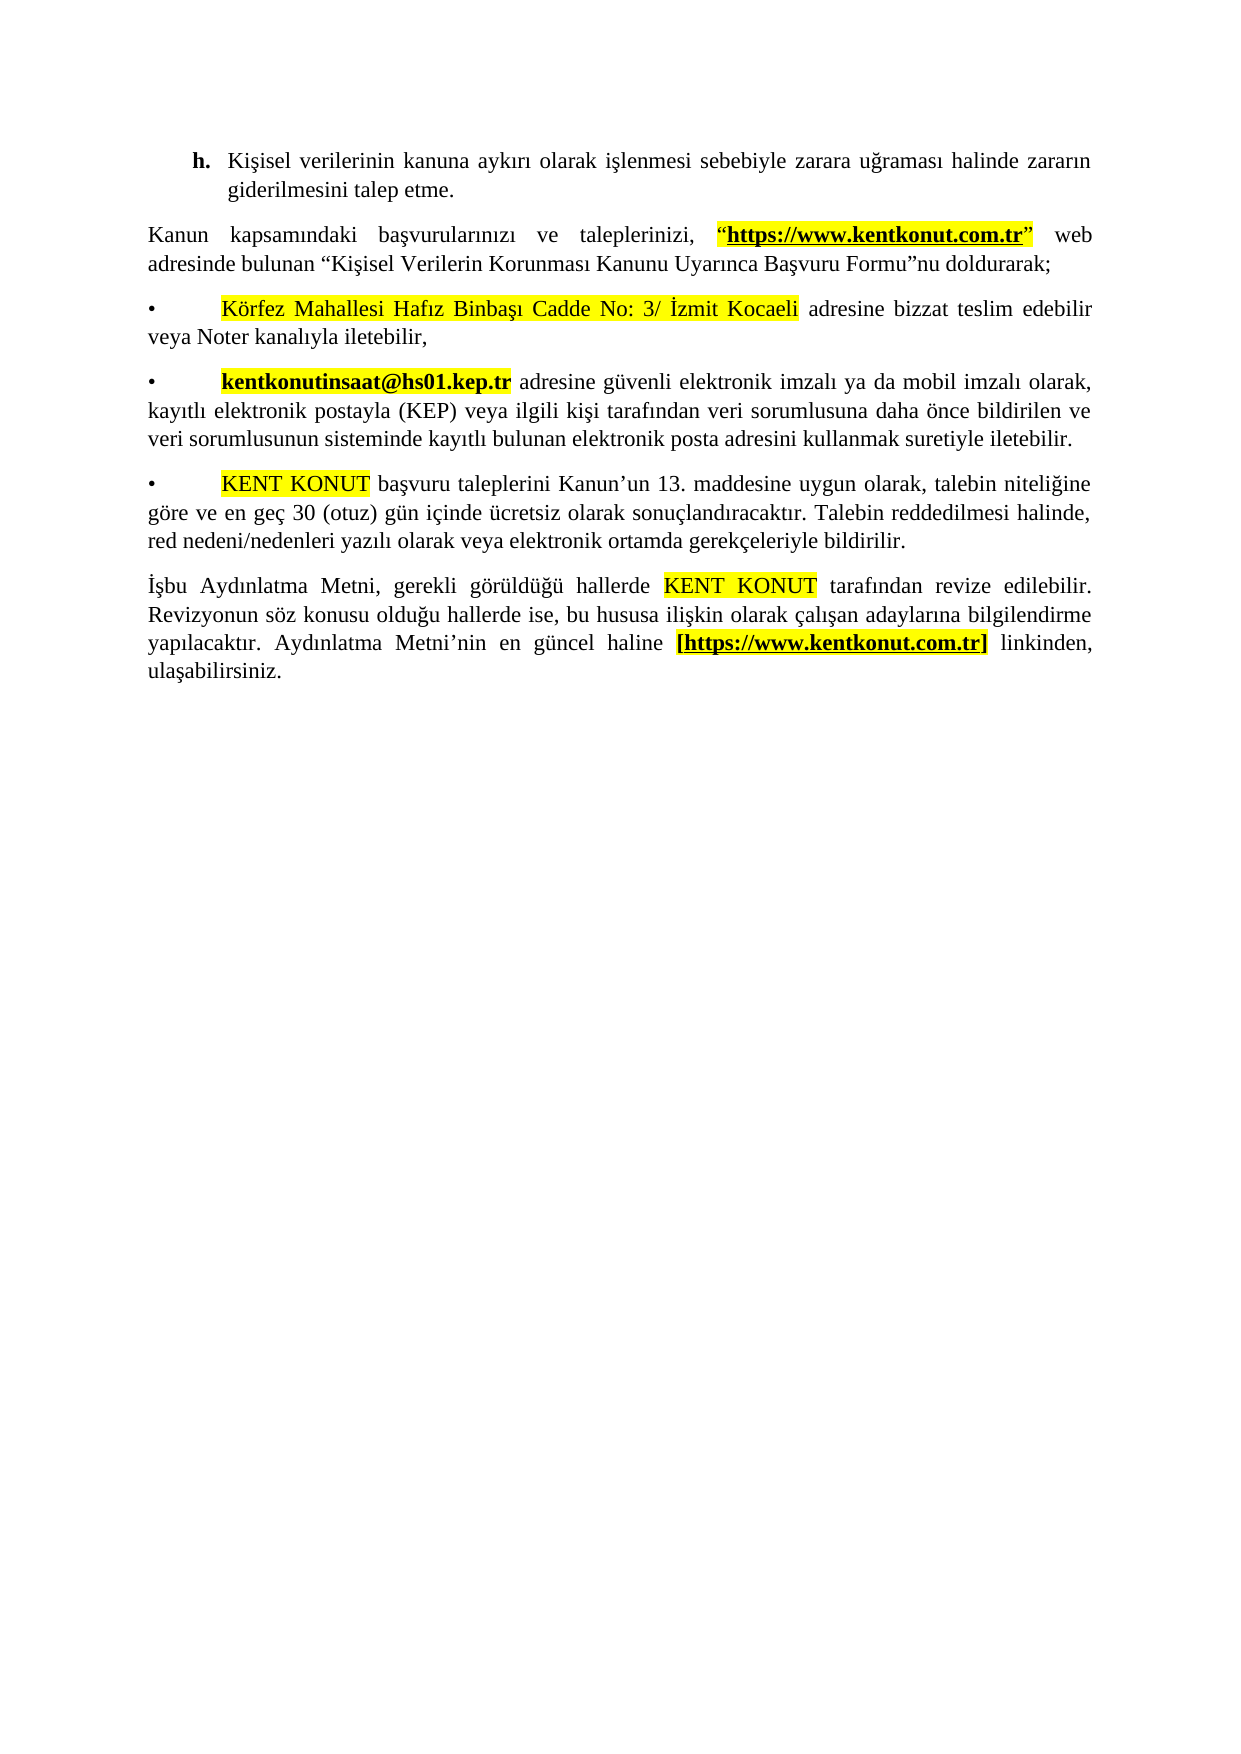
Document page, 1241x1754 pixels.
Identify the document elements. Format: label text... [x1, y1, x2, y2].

list Kişisel verilerinin kanuna aykırı olarak işlenmesi sebebiyle zarara uğraması halinde zararın giderilmesini talep etme. [192, 148, 1093, 202]
text İşbu Aydınlatma Metni, gerekli görüldüğü hallerde KENT KONUT tarafından revize edilebilir. Revizyonun söz konusu olduğu hallerde ise, bu hususa ilişkin olarak çalışan adaylarına bilgilendirme yapılacaktır. Aydınlatma Metni’nin en güncel haline [https://www.kentkonut.com.tr] linkinden, ulaşabilirsiniz. [148, 572, 1093, 684]
text Kanun kapsamındaki başvurularınızı ve taleplerinizi, “https://www.kentkonut.com.tr” web adresinde bulunan “Kişisel Verilerin Korunması Kanunu Uyarınca Başvuru Formu”nu doldurarak; [148, 221, 1093, 276]
text • KENT KONUT başvuru taleplerini Kanun’un 13. maddesine uygun olarak, talebin niteliğine göre ve en geç 30 (otuz) gün içinde ücretsiz olarak sonuçlandıracaktır. Talebin reddedilmesi halinde, red nedeni/nedenleri yazılı olarak veya elektronik ortamda gerekçeleriyle bildirilir. [148, 470, 1093, 553]
text • Körfez Mahallesi Hafız Binbaşı Cadde No: 3/ İzmit Kocaeli adresine bizzat teslim edebilir veya Noter kanalıyla iletebilir, [148, 295, 1093, 349]
text • kentkonutinsaat@hs01.kep.tr adresine güvenli elektronik imzalı ya da mobil imzalı olarak, kayıtlı elektronik postayla (KEP) veya ilgili kişi tarafından veri sorumlusuna daha önce bildirilen ve veri sorumlusunun sisteminde kayıtlı bulunan elektronik posta adresini kullanmak suretiyle iletebilir. [148, 368, 1093, 451]
